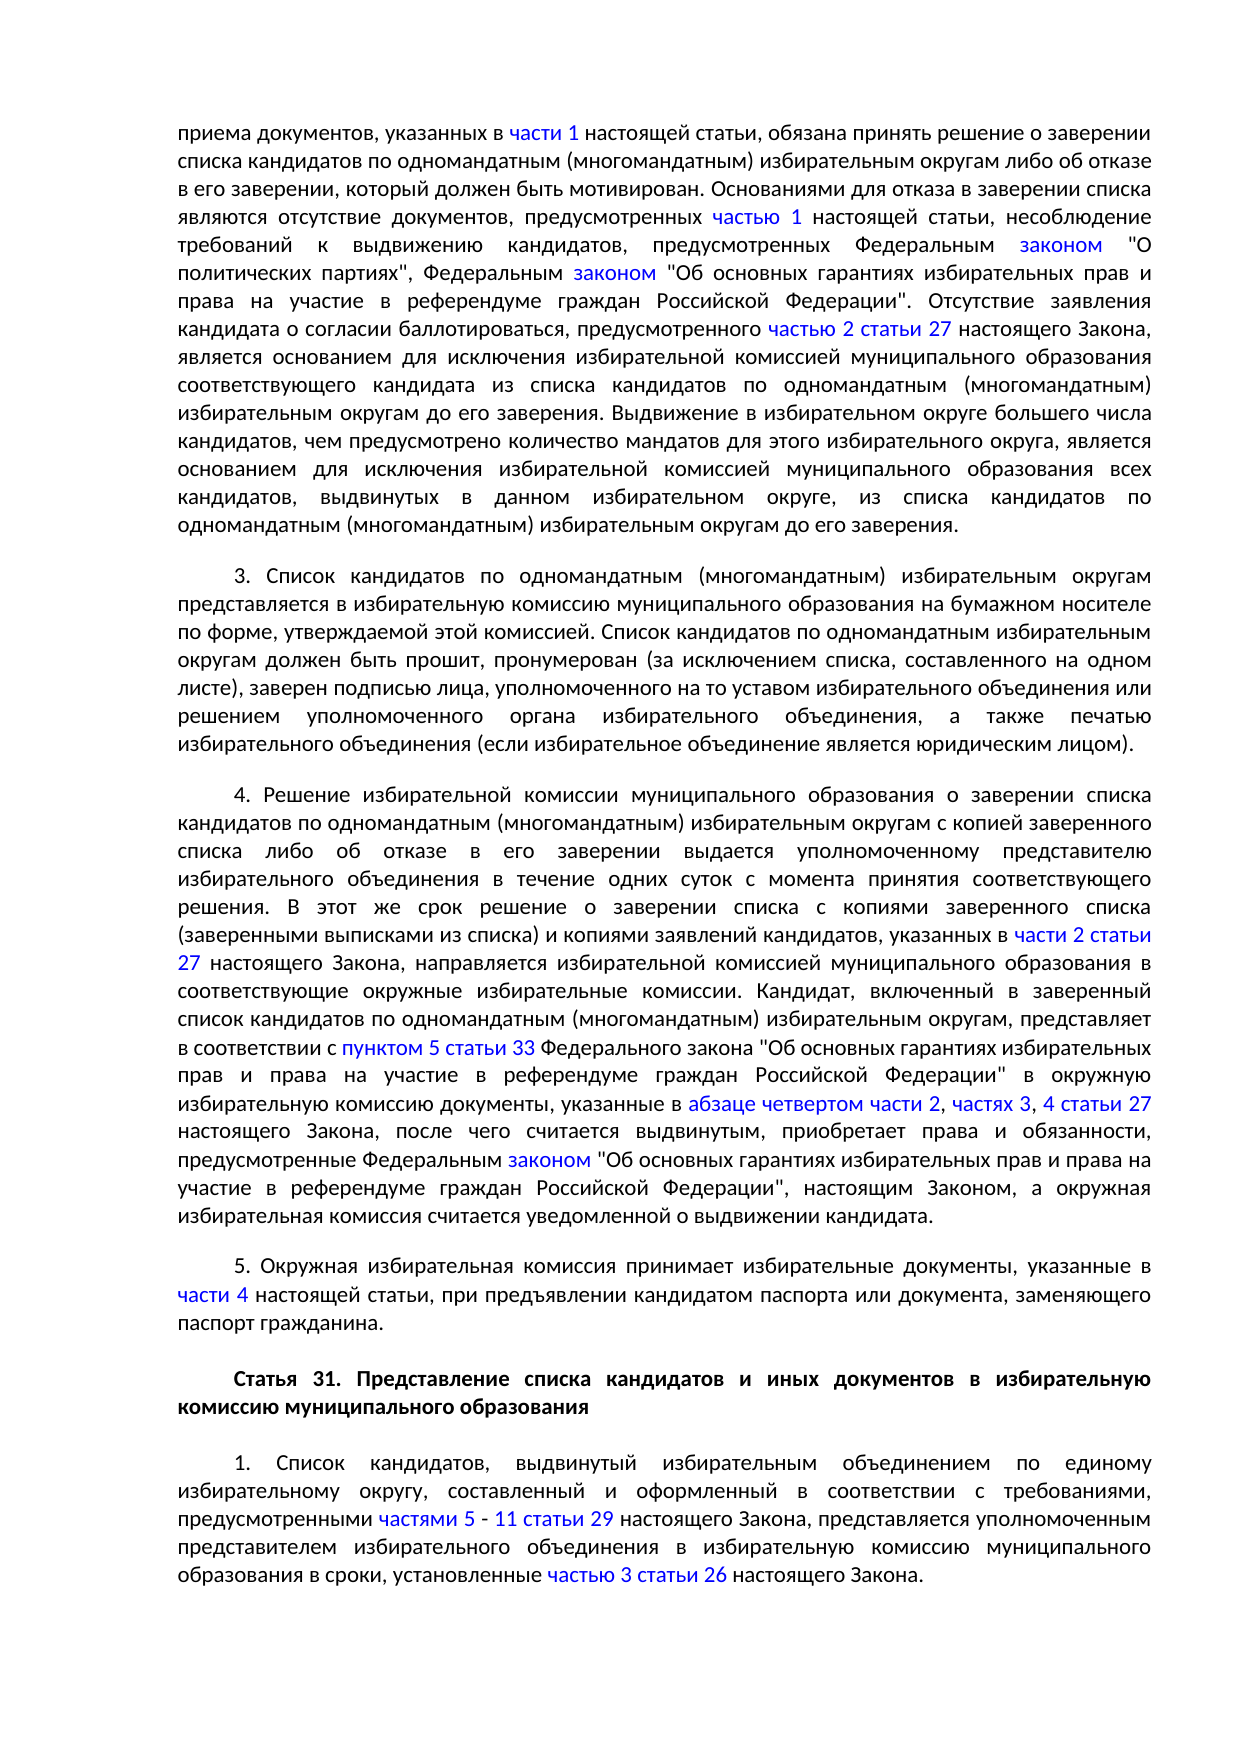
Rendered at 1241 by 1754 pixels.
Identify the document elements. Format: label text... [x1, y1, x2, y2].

text 5. Окружная избирательная комиссия принимает избирательные документы, указанные в части 4 настоящей статьи, при предъявлении кандидатом паспорта или документа, заменяющего паспорт гражданина. [177, 1252, 1152, 1336]
text 3. Список кандидатов по одномандатным (многомандатным) избирательным округам представляется в избирательную комиссию муниципального образования на бумажном носителе по форме, утверждаемой этой комиссией. Список кандидатов по одномандатным избирательным округам должен быть прошит, пронумерован (за исключением списка, составленного на одном листе), заверен подписью лица, уполномоченного на то уставом избирательного объединения или решением уполномоченного органа избирательного объединения, а также печатью избирательного объединения (если избирательное объединение является юридическим лицом). [177, 561, 1152, 757]
text 1. Список кандидатов, выдвинутый избирательным объединением по единому избирательному округу, составленный и оформленный в соответствии с требованиями, предусмотренными частями 5 - 11 статьи 29 настоящего Закона, представляется уполномоченным представителем избирательного объединения в избирательную комиссию муниципального образования в сроки, установленные частью 3 статьи 26 настоящего Закона. [177, 1448, 1152, 1588]
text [177, 118, 1152, 538]
text 4. Решение избирательной комиссии муниципального образования о заверении списка кандидатов по одномандатным (многомандатным) избирательным округам с копией заверенного списка либо об отказе в его заверении выдается уполномоченному представителю избирательного объединения в течение одних суток с момента принятия соответствующего решения. В этот же срок решение о заверении списка с копиями заверенного списка (заверенными выписками из списка) и копиями заявлений кандидатов, указанных в части 2 статьи 27 настоящего Закона, направляется избирательной комиссией муниципального образования в соответствующие окружные избирательные комиссии. Кандидат, включенный в заверенный список кандидатов по одномандатным (многомандатным) избирательным округам, представляет в соответствии с пунктом 5 статьи 33 Федерального закона "Об основных гарантиях избирательных прав и права на участие в референдуме граждан Российской Федерации" в окружную избирательную комиссию документы, указанные в абзаце четвертом части 2, частях 3, 4 статьи 27 настоящего Закона, после чего считается выдвинутым, приобретает права и обязанности, предусмотренные Федеральным законом "Об основных гарантиях избирательных прав и права на участие в референдуме граждан Российской Федерации", настоящим Законом, а окружная избирательная комиссия считается уведомленной о выдвижении кандидата. [177, 780, 1152, 1229]
title Статья 31. Представление списка кандидатов и иных документов в избирательную комиссию муниципального образования [177, 1364, 1152, 1420]
